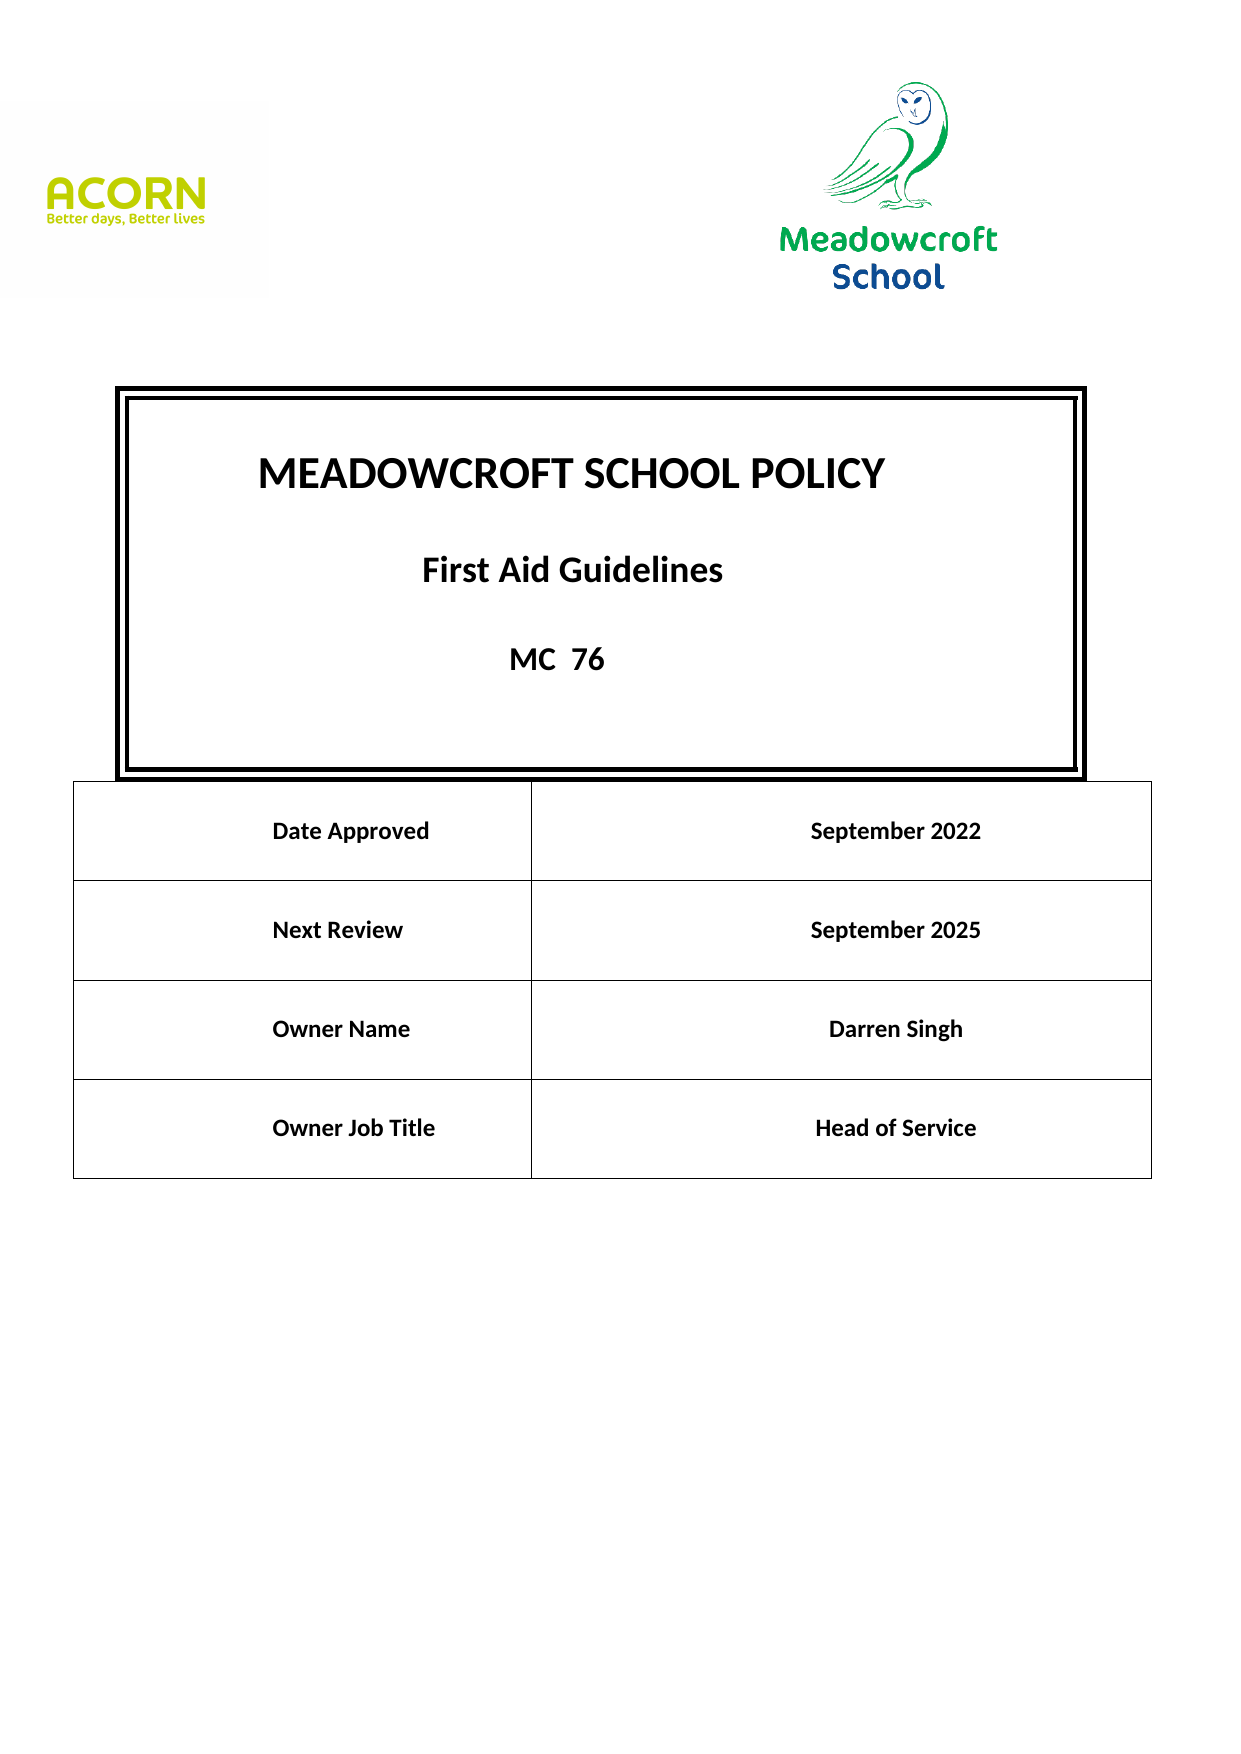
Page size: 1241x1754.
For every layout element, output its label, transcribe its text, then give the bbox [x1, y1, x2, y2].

table_header MEADOWCROFT SCHOOL POLICY First Aid Guidelines MC 76 [122, 391, 1080, 767]
table_cell Owner Job Title [74, 1080, 531, 1178]
table_cell Next Review [74, 881, 531, 979]
table_cell Head of Service [532, 1080, 1151, 1178]
picture [778, 82, 998, 298]
table_header Date Approved [74, 782, 531, 880]
table_cell Owner Name [74, 981, 531, 1079]
table_cell Darren Singh [532, 981, 1151, 1079]
table_header September 2022 [532, 782, 1151, 880]
table_cell September 2025 [532, 881, 1151, 979]
